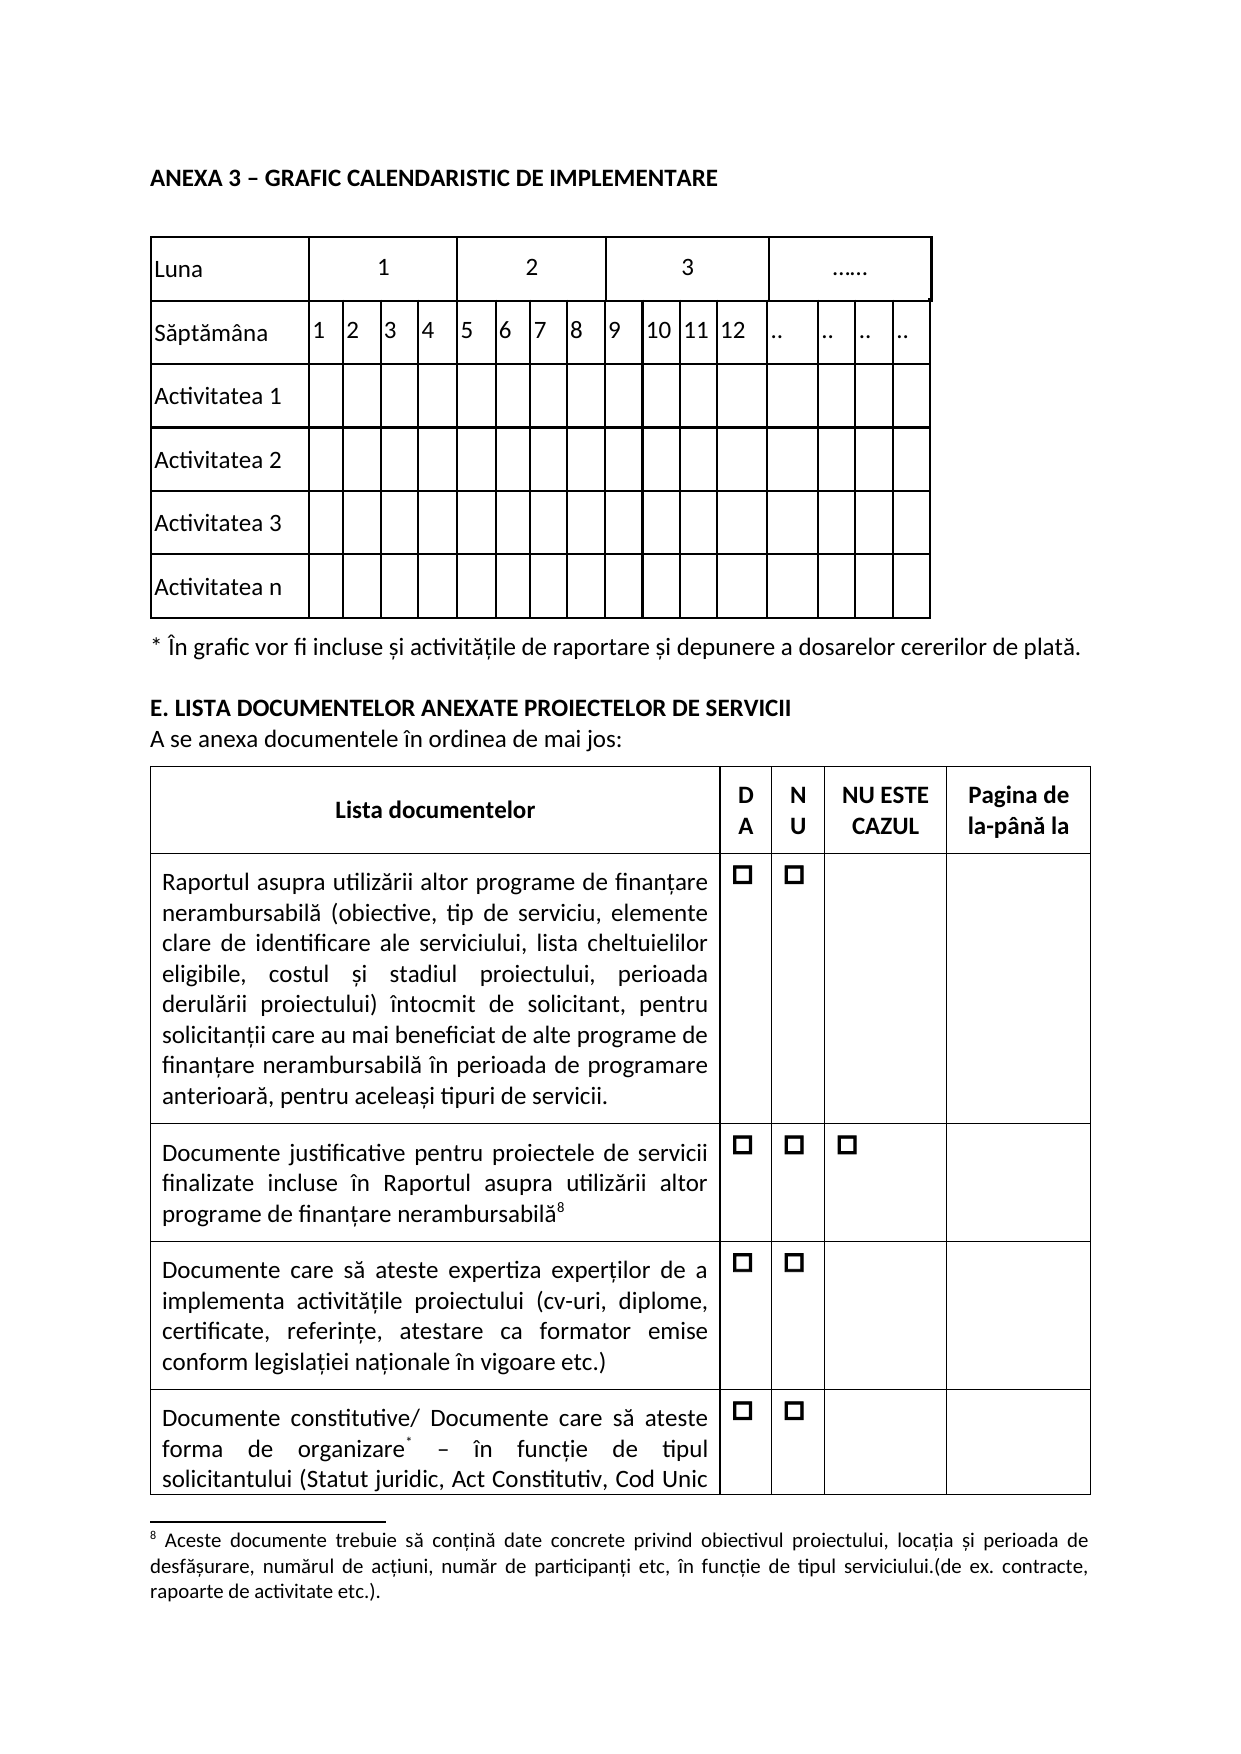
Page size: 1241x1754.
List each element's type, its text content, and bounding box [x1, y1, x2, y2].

table_header 1 [310, 238, 456, 299]
table_cell [819, 555, 854, 617]
table_header Lista documentelor [151, 767, 719, 853]
table_cell [310, 365, 342, 426]
table_cell .. [894, 302, 929, 363]
table_cell [721, 1390, 771, 1494]
table_cell .. [819, 302, 854, 363]
table_cell [768, 492, 817, 553]
table_cell [568, 429, 604, 490]
table_cell [644, 365, 679, 426]
table_cell [825, 1242, 946, 1389]
table_cell [606, 365, 641, 426]
table_cell [856, 429, 892, 490]
table_cell [768, 365, 817, 426]
table_cell [531, 555, 566, 617]
table_cell [894, 429, 929, 490]
table_cell [825, 1124, 946, 1241]
table_cell [772, 1242, 824, 1389]
table_cell .. [856, 302, 892, 363]
table_cell [606, 555, 641, 617]
table_cell 10 [644, 302, 679, 363]
table_cell 9 [606, 302, 641, 363]
table_header …… [770, 238, 930, 299]
table_cell [382, 492, 417, 553]
table_cell [721, 854, 771, 1123]
table_cell [772, 854, 824, 1123]
table_cell [718, 555, 766, 617]
table_cell [819, 365, 854, 426]
table_cell [947, 854, 1090, 1123]
table_cell [772, 1390, 824, 1494]
table_header Luna [152, 238, 308, 299]
table_cell 2 [344, 302, 380, 363]
table_header NU [772, 767, 824, 853]
table_cell Activitatea 3 [152, 492, 308, 553]
table_cell [344, 492, 380, 553]
table_cell [721, 1242, 771, 1389]
table_cell .. [768, 302, 817, 363]
table_cell [419, 429, 456, 490]
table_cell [151, 1390, 719, 1494]
table_cell [644, 492, 679, 553]
table_cell [531, 492, 566, 553]
table_cell [382, 555, 417, 617]
table_cell [419, 365, 456, 426]
table_cell Documente care să ateste expertiza experților de a implementa activitățile proiectului (cv-uri, diplome, certificate, referințe, atestare ca formator emise conform legislației naționale în vigoare etc.) [151, 1242, 719, 1389]
table_cell [856, 492, 892, 553]
table_cell [606, 492, 641, 553]
table_cell [344, 365, 380, 426]
table_cell [718, 492, 766, 553]
table_cell 7 [531, 302, 566, 363]
table_cell Activitatea n [152, 555, 308, 617]
table_cell [768, 555, 817, 617]
table_cell [718, 365, 766, 426]
table_header DA [721, 767, 771, 853]
table_header NU ESTE CAZUL [825, 767, 946, 853]
table_cell [568, 365, 604, 426]
table_header 2 [458, 238, 605, 299]
table_cell [344, 429, 380, 490]
table_cell Activitatea 2 [152, 429, 308, 490]
table_cell [825, 1390, 946, 1494]
table_cell [458, 555, 495, 617]
table_cell [681, 365, 716, 426]
table_cell [894, 555, 929, 617]
table_cell 1 [310, 302, 342, 363]
table_cell Activitatea 1 [152, 365, 308, 426]
text ANEXA 3 – GRAFIC CALENDARISTIC DE IMPLEMENTARE [150, 162, 1090, 193]
table_cell [718, 429, 766, 490]
table_cell [644, 555, 679, 617]
table_cell [531, 429, 566, 490]
table_cell [568, 555, 604, 617]
table_cell [382, 365, 417, 426]
table_cell [772, 1124, 824, 1241]
table_cell Săptămâna [152, 302, 308, 363]
table_cell [644, 429, 679, 490]
table_cell [825, 854, 946, 1123]
table_header 3 [607, 238, 768, 299]
table_cell [856, 365, 892, 426]
table_cell [497, 492, 529, 553]
table_cell [497, 429, 529, 490]
table_cell [458, 492, 495, 553]
table_cell [419, 555, 456, 617]
table_cell [497, 365, 529, 426]
table_cell [894, 492, 929, 553]
table_cell [310, 492, 342, 553]
table_header Pagina de la-până la [947, 767, 1090, 853]
text A se anexa documentele în ordinea de mai jos: [150, 723, 1090, 753]
table_cell [310, 429, 342, 490]
table_cell [681, 555, 716, 617]
table_cell 5 [458, 302, 495, 363]
text * În grafic vor fi incluse și activitățile de raportare și depunere a dosarelor cererilor de plată. [150, 631, 1090, 662]
table_cell [819, 429, 854, 490]
table_cell [768, 429, 817, 490]
table_cell [947, 1124, 1090, 1241]
table_cell [310, 555, 342, 617]
table_cell [947, 1242, 1090, 1389]
table_cell [568, 492, 604, 553]
table_cell [681, 429, 716, 490]
table_cell [382, 429, 417, 490]
table_cell 12 [718, 302, 766, 363]
table_cell 8 [568, 302, 604, 363]
table_cell Raportul asupra utilizării altor programe de finanțare nerambursabilă (obiective, tip de serviciu, elemente clare de identificare ale serviciului, lista cheltuielilor eligibile, costul și stadiul proiectului, perioada derulării proiectului) întocmit de solicitant, pentru solicitanții care au mai beneficiat de alte programe de finanțare nerambursabilă în perioada de programare anterioară, pentru aceleași tipuri de servicii. [151, 854, 719, 1123]
table_cell 11 [681, 302, 716, 363]
table_cell [497, 555, 529, 617]
table_cell 4 [419, 302, 456, 363]
text E. LISTA DOCUMENTELOR ANEXATE PROIECTELOR DE SERVICII [150, 692, 1090, 723]
table_cell [819, 492, 854, 553]
table_cell [947, 1390, 1090, 1494]
table_cell [344, 555, 380, 617]
table_cell 6 [497, 302, 529, 363]
table_cell [894, 365, 929, 426]
table_cell [531, 365, 566, 426]
table_cell [856, 555, 892, 617]
table_cell Documente justificative pentru proiectele de servicii finalizate incluse în Raportul asupra utilizării altor programe de finanțare nerambursabilă [151, 1124, 719, 1241]
table_cell [419, 492, 456, 553]
table_cell [721, 1124, 771, 1241]
table_cell [458, 429, 495, 490]
table_cell [458, 365, 495, 426]
table_cell [606, 429, 641, 490]
table_cell 3 [382, 302, 417, 363]
table_cell [681, 492, 716, 553]
